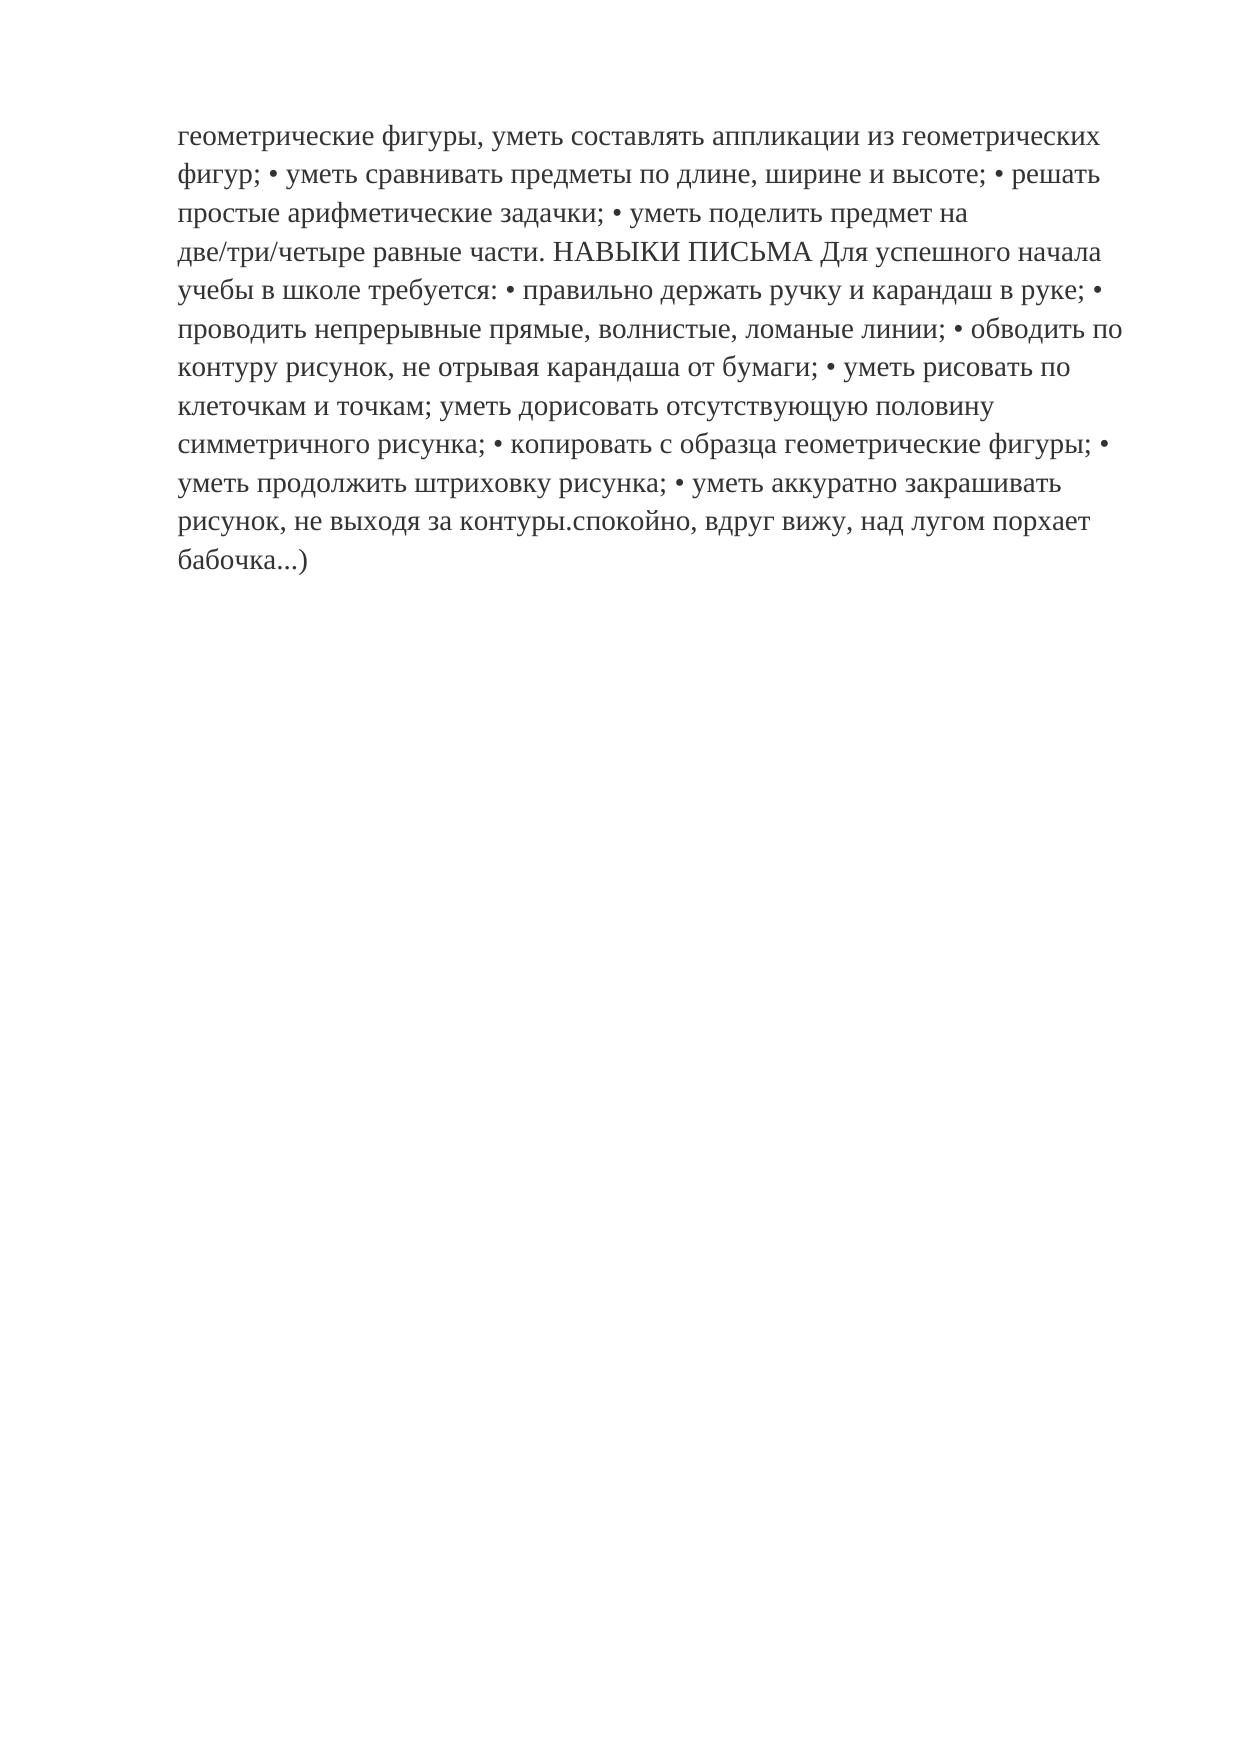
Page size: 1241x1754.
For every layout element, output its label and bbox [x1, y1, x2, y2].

text [177, 118, 1152, 576]
